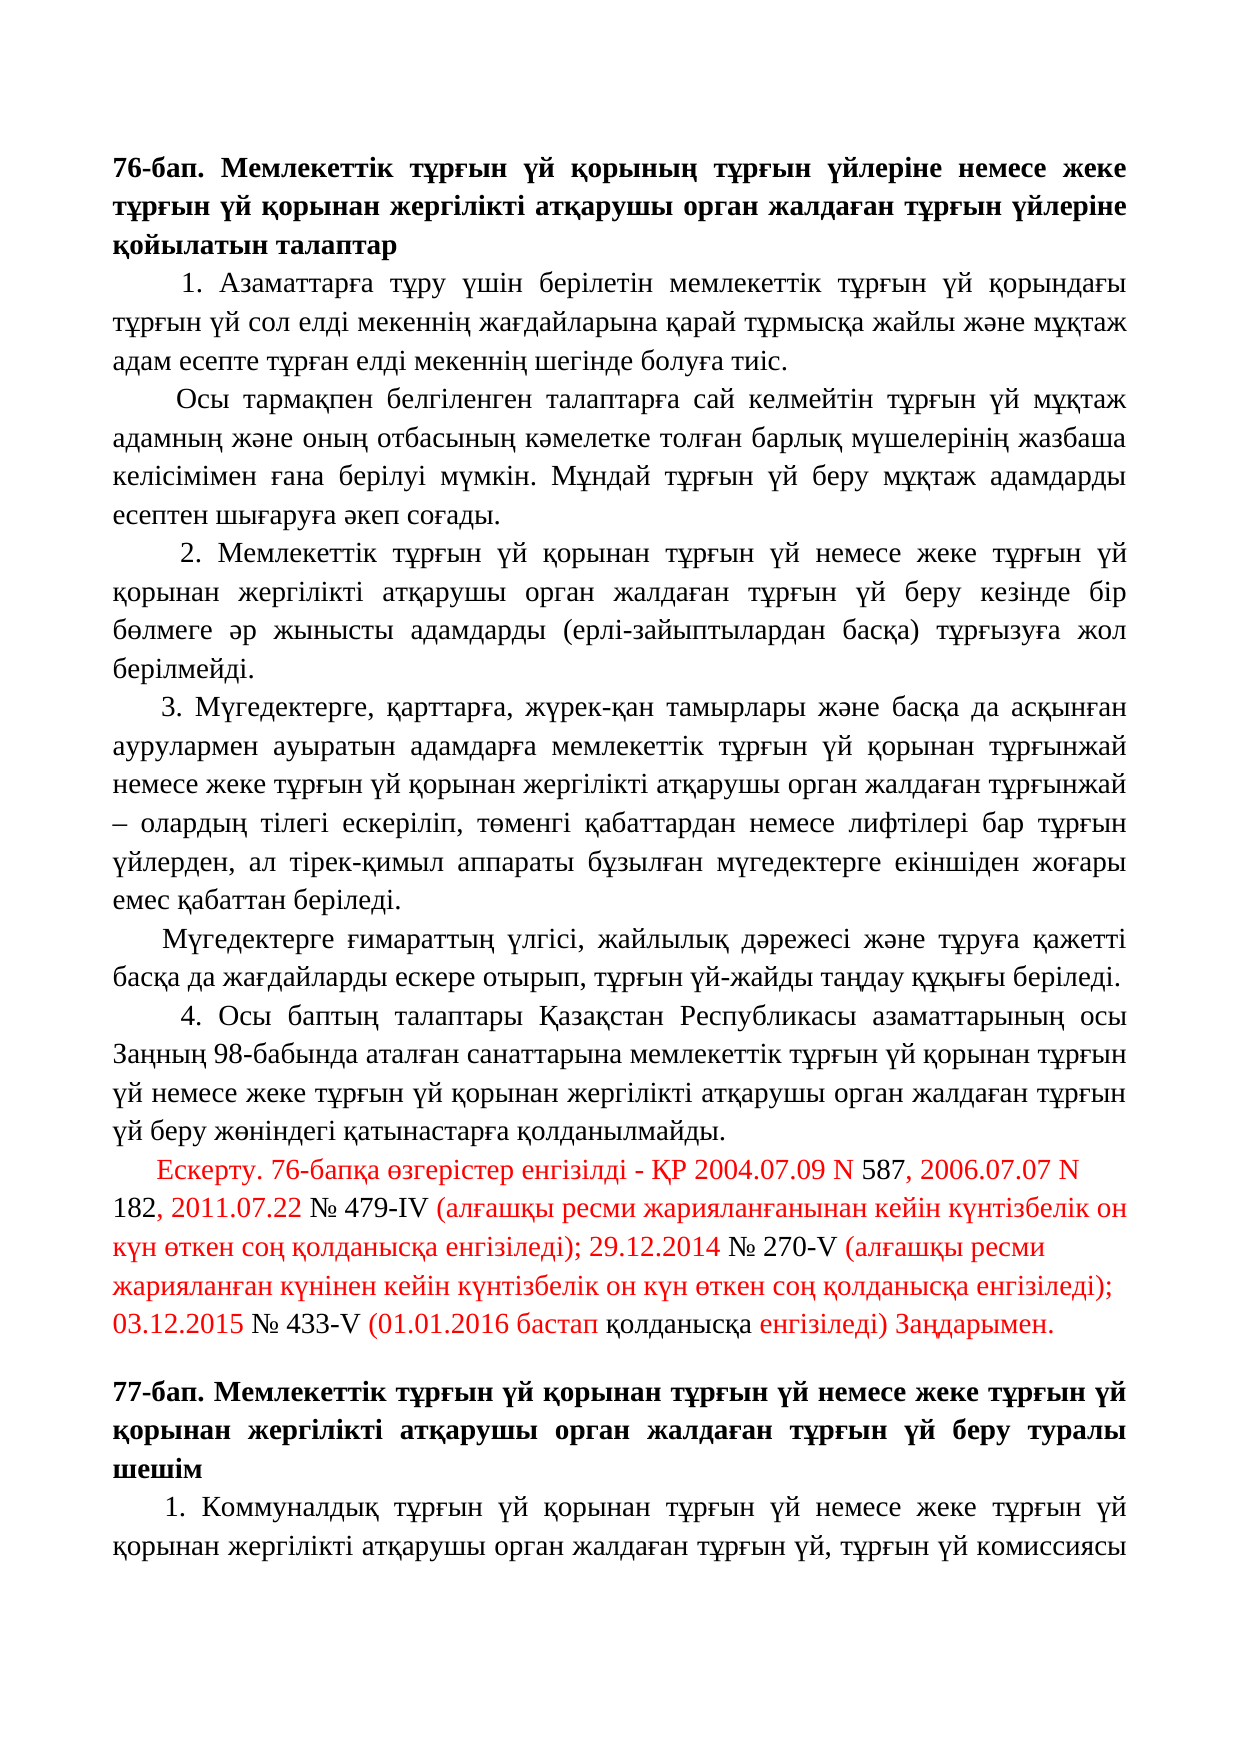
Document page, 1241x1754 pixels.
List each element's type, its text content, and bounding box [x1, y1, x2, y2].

text 76-бап. Мемлекеттiк тұрғын үй қорының тұрғын үйлерiне немесе жеке тұрғын үй қорынан жергiлiктi атқарушы орган жалдаған тұрғын үйлерiне қойылатын талаптар [112, 150, 1128, 261]
text Ескерту. 76-бапқа өзгерістер енгізілді - ҚР 2004.07.09 N 587, 2006.07.07 N 182, 2011.07.22 № 479-IV (алғашқы ресми жарияланғанынан кейін күнтізбелік он күн өткен соң қолданысқа енгізіледі); 29.12.2014 № 270-V (алғашқы ресми жарияланған күнінен кейiн күнтiзбелiк он күн өткен соң қолданысқа енгiзiледi); 03.12.2015 № 433-V (01.01.2016 бастап қолданысқа енгізіледі) Заңдарымен. [112, 1152, 1128, 1370]
text 2. Мемлекеттiк тұрғын үй қорынан тұрғын үй немесе жеке тұрғын үй қорынан жергiлiктi атқарушы орган жалдаған тұрғын үй беру кезiнде бiр бөлмеге әр жынысты адамдарды (ерлi-зайыптылардан басқа) тұрғызуға жол берiлмейдi. [112, 535, 1128, 684]
text 77-бап. Мемлекеттiк тұрғын үй қорынан тұрғын үй немесе жеке тұрғын үй қорынан жергiлiктi атқарушы орган жалдаған тұрғын үй беру туралы шешiм [112, 1374, 1128, 1484]
text Мүгедектерге ғимараттың үлгiсi, жайлылық дәрежесі және тұруға қажеттi басқа да жағдайларды ескере отырып, тұрғын үй-жайды таңдау құқығы берiледi. [112, 921, 1128, 993]
text 4. Осы баптың талаптары Қазақстан Республикасы азаматтарының осы Заңның 98-бабында аталған санаттарына мемлекеттiк тұрғын үй қорынан тұрғын үй немесе жеке тұрғын үй қорынан жергiлiктi атқарушы орган жалдаған тұрғын үй беру жөнiндегi қатынастарға қолданылмайды. [112, 998, 1128, 1147]
text 3. Мүгедектерге, қарттарға, жүрек-қан тамырлары және басқа да асқынған аурулармен ауыратын адамдарға мемлекеттік тұрғын үй қорынан тұрғынжай немесе жеке тұрғын үй қорынан жергілікті атқарушы орган жалдаған тұрғынжай – олардың тілегі ескеріліп, төменгі қабаттардан немесе лифтілері бар тұрғын үйлерден, ал тірек-қимыл аппараты бұзылған мүгедектерге екіншіден жоғары емес қабаттан беріледі. [112, 689, 1128, 916]
text 1. Азаматтарға тұру үшiн берiлетiн мемлекеттiк тұрғын үй қорындағы тұрғын үй сол елдi мекеннiң жағдайларына қарай тұрмысқа жайлы және мұқтаж адам есепте тұрған елдi мекеннiң шегiнде болуға тиiс. [112, 266, 1128, 376]
text Осы тармақпен белгiленген талаптарға сай келмейтiн тұрғын үй мұқтаж адамның және оның отбасының кәмелетке толған барлық мүшелерiнiң жазбаша келiсiмiмен ғана берiлуi мүмкiн. Мұндай тұрғын үй беру мұқтаж адамдарды есептен шығаруға әкеп соғады. [112, 381, 1128, 530]
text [112, 1489, 1128, 1562]
